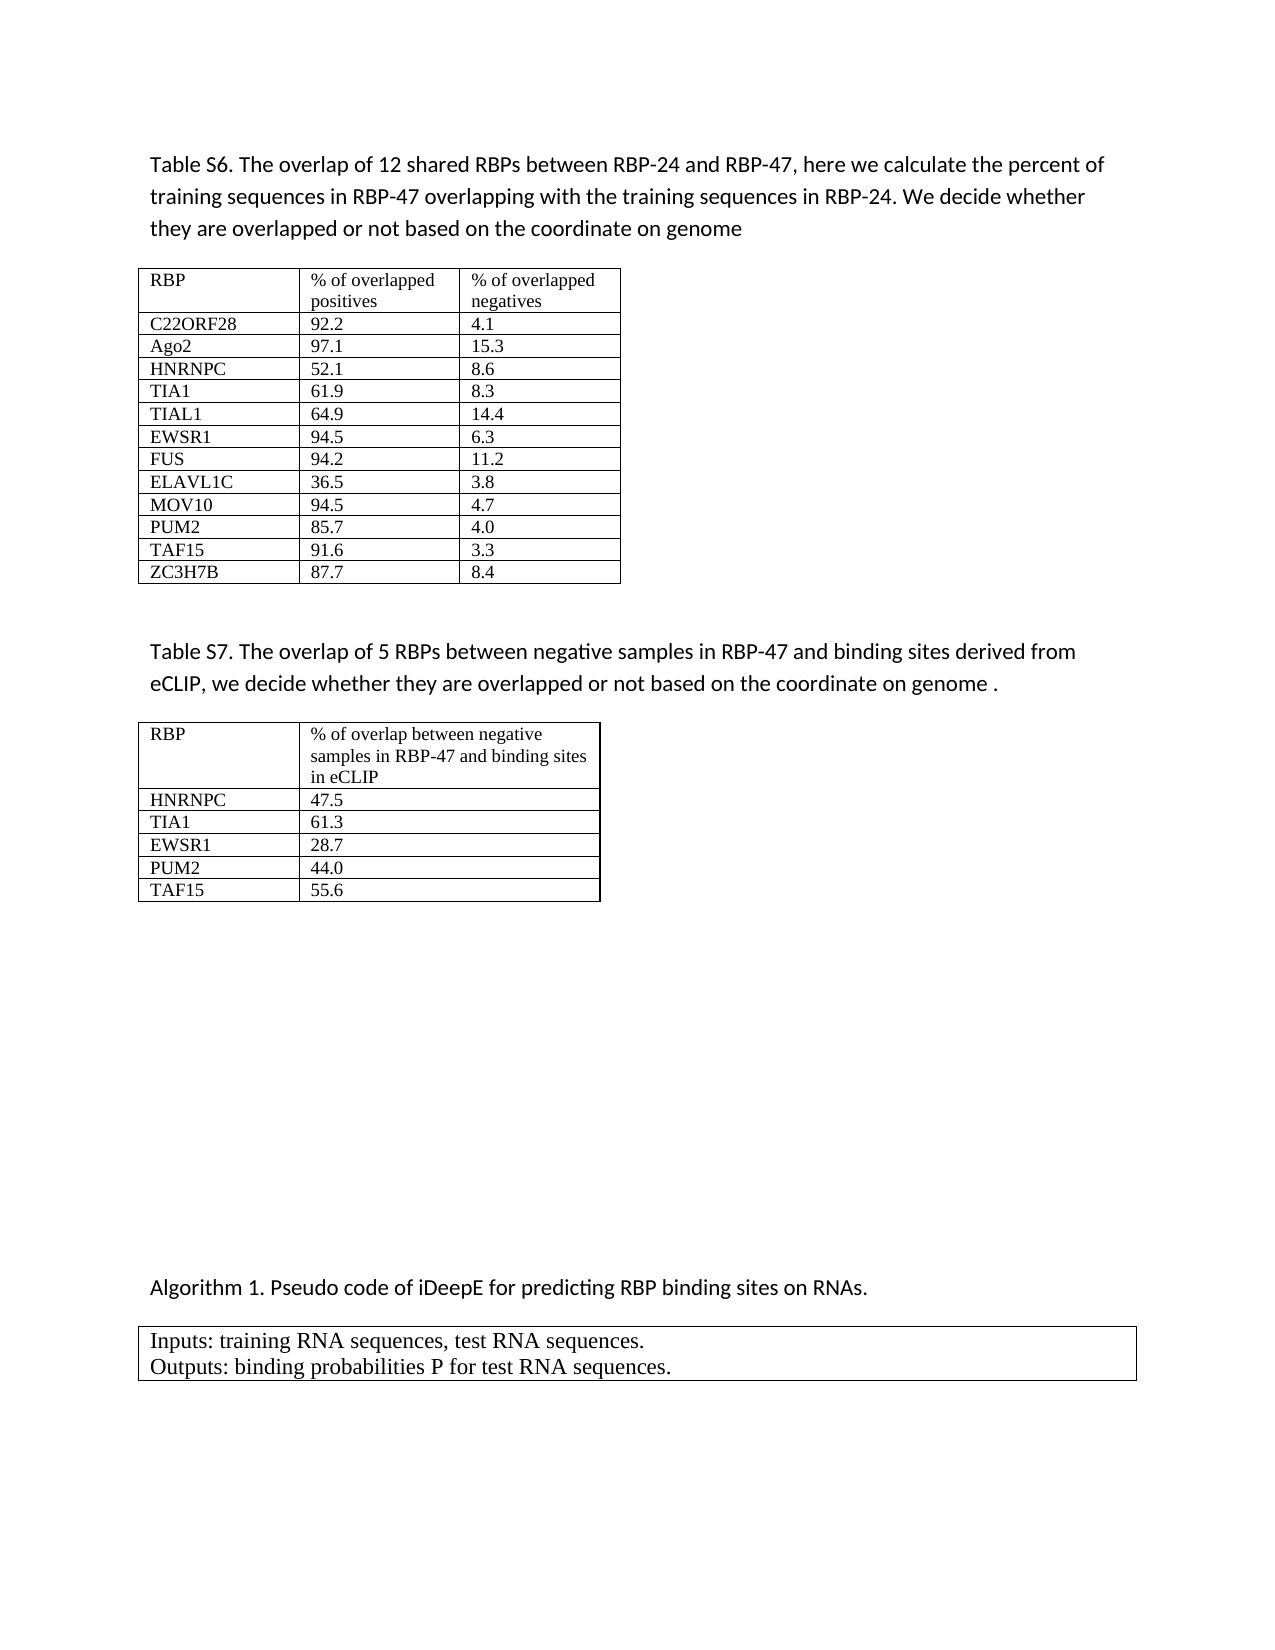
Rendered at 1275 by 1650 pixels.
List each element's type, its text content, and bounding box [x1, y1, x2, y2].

table_cell TIA1 [139, 811, 299, 833]
table_cell 11.2 [460, 448, 620, 470]
table_cell 36.5 [300, 471, 459, 492]
table_cell TAF15 [139, 539, 299, 560]
table_cell ZC3H7B [139, 561, 299, 583]
table_cell 85.7 [300, 516, 459, 538]
table_cell 15.3 [460, 335, 620, 357]
table_cell 44.0 [300, 857, 599, 878]
table_cell HNRNPC [139, 789, 299, 810]
table_cell 3.8 [460, 471, 620, 492]
table_cell 6.3 [460, 426, 620, 447]
table_cell C22ORF28 [139, 313, 299, 334]
table_cell 8.3 [460, 380, 620, 402]
table_cell PUM2 [139, 516, 299, 538]
table_cell 94.5 [300, 426, 459, 447]
table_cell 8.4 [460, 561, 620, 583]
table_cell 28.7 [300, 834, 599, 856]
table_cell 92.2 [300, 313, 459, 334]
table_cell TIAL1 [139, 403, 299, 424]
table_cell EWSR1 [139, 834, 299, 856]
table_header RBP [139, 269, 299, 312]
table_header % of overlap between negative samples in RBP-47 and binding sites in eCLIP [300, 723, 599, 788]
table_cell Ago2 [139, 335, 299, 357]
table_cell 14.4 [460, 403, 620, 424]
table_cell 94.5 [300, 494, 459, 515]
table_cell 8.6 [460, 358, 620, 379]
table_cell FUS [139, 448, 299, 470]
table_cell 87.7 [300, 561, 459, 583]
text Table S6. The overlap of 12 shared RBPs between RBP-24 and RBP-47, here we calculate the percent of training sequences in RBP-47 overlapping with the training sequences in RBP-24. We decide whether they are overlapped or not based on the coordinate on genome [150, 150, 1125, 242]
table_cell TIA1 [139, 380, 299, 402]
table_cell MOV10 [139, 494, 299, 515]
table_cell 94.2 [300, 448, 459, 470]
table_cell 4.0 [460, 516, 620, 538]
text Algorithm 1. Pseudo code of iDeepE for predicting RBP binding sites on RNAs. [150, 1273, 1125, 1301]
table_header Inputs: training RNA sequences, test RNA sequences. Outputs: binding probabilities P for test RNA sequences. [139, 1327, 1136, 1380]
table_cell 61.9 [300, 380, 459, 402]
table_cell ELAVL1C [139, 471, 299, 492]
table_cell 97.1 [300, 335, 459, 357]
table_cell 64.9 [300, 403, 459, 424]
table_cell 3.3 [460, 539, 620, 560]
text Table S7. The overlap of 5 RBPs between negative samples in RBP-47 and binding sites derived from eCLIP, we decide whether they are overlapped or not based on the coordinate on genome . [150, 637, 1125, 697]
table_cell 47.5 [300, 789, 599, 810]
table_cell 4.1 [460, 313, 620, 334]
table_cell EWSR1 [139, 426, 299, 447]
table_header % of overlapped positives [300, 269, 459, 312]
table_cell HNRNPC [139, 358, 299, 379]
table_cell 4.7 [460, 494, 620, 515]
table_cell 52.1 [300, 358, 459, 379]
table_cell TAF15 [139, 879, 299, 901]
table_cell 91.6 [300, 539, 459, 560]
table_header RBP [139, 723, 299, 788]
table_cell 55.6 [300, 879, 599, 901]
table_header % of overlapped negatives [460, 269, 620, 312]
table_cell PUM2 [139, 857, 299, 878]
table_cell 61.3 [300, 811, 599, 833]
